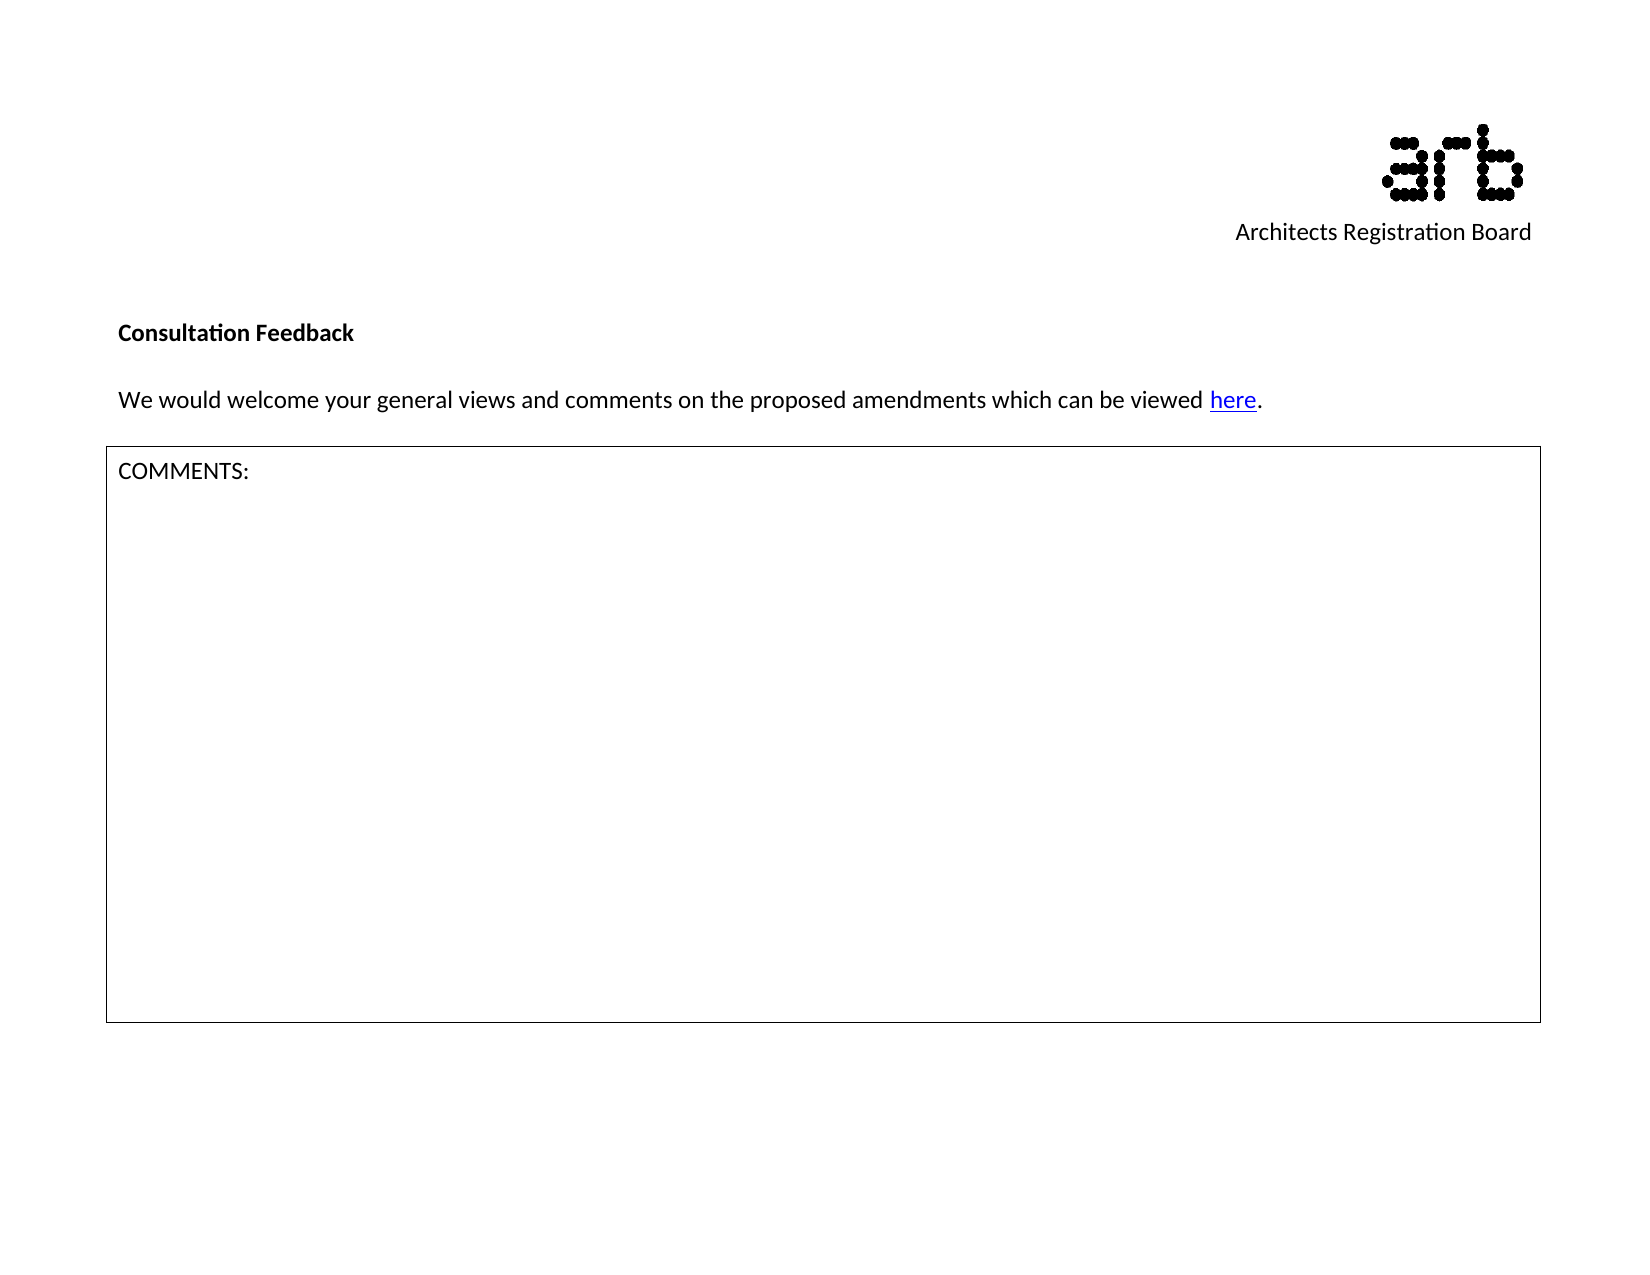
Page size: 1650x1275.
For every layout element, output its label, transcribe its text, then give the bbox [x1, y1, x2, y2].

text Consultation Feedback [118, 318, 1532, 348]
text Architects Registration Board [118, 216, 1532, 246]
picture [1380, 122, 1524, 206]
text We would welcome your general views and comments on the proposed amendments which can be viewed here. [118, 384, 1532, 415]
table_header COMMENTS: [107, 447, 1540, 1022]
